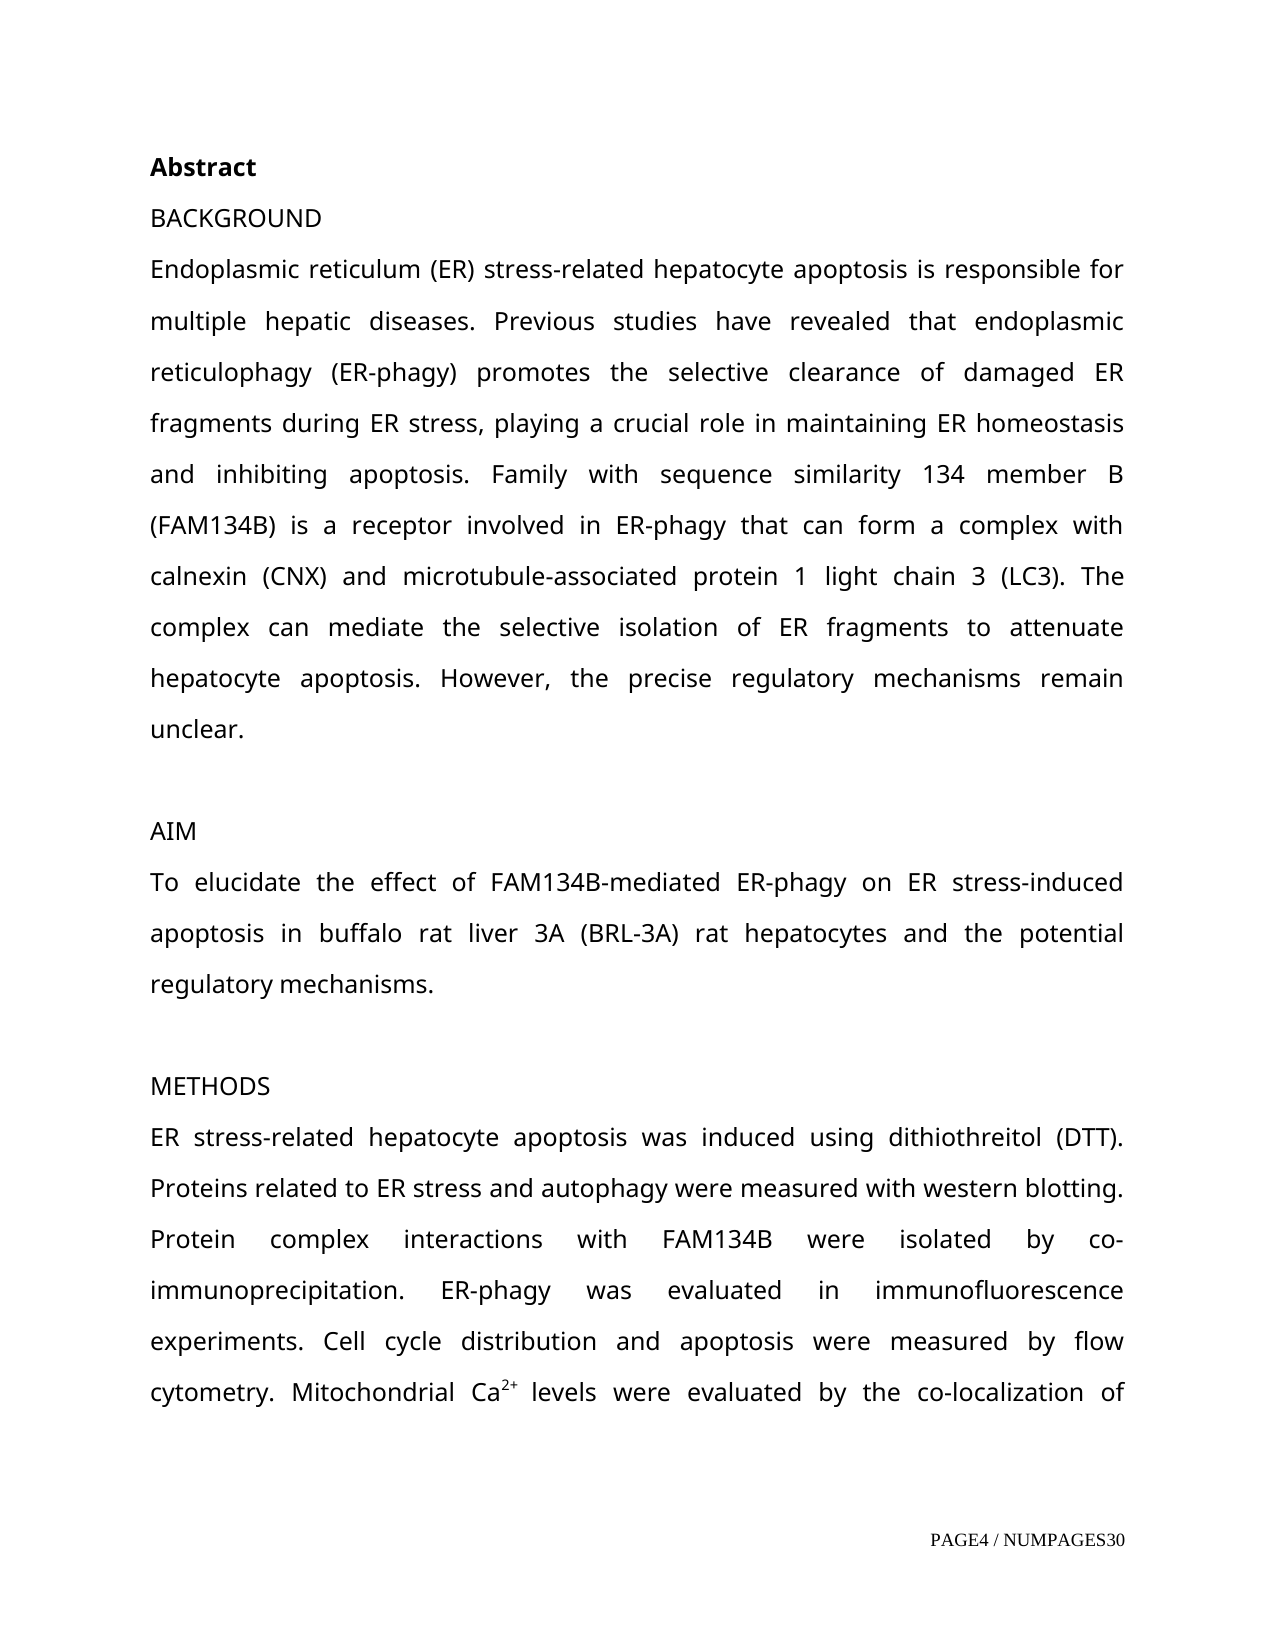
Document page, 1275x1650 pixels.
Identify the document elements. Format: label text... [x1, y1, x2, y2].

text AIM [150, 813, 1125, 848]
text BACKGROUND [150, 201, 1125, 235]
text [150, 1120, 1125, 1409]
text Abstract [150, 150, 1125, 184]
text Endoplasmic reticulum (ER) stress-related hepatocyte apoptosis is responsible for multiple hepatic diseases. Previous studies have revealed that endoplasmic reticulophagy (ER-phagy) promotes the selective clearance of damaged ER fragments during ER stress, playing a crucial role in maintaining ER homeostasis and inhibiting apoptosis. Family with sequence similarity 134 member B (FAM134B) is a receptor involved in ER-phagy that can form a complex with calnexin (CNX) and microtubule-associated protein 1 light chain 3 (LC3). The complex can mediate the selective isolation of ER fragments to attenuate hepatocyte apoptosis. However, the precise regulatory mechanisms remain unclear. [150, 252, 1125, 746]
text METHODS [150, 1069, 1125, 1103]
text To elucidate the effect of FAM134B-mediated ER-phagy on ER stress-induced apoptosis in buffalo rat liver 3A (BRL-3A) rat hepatocytes and the potential regulatory mechanisms. [150, 864, 1125, 1001]
